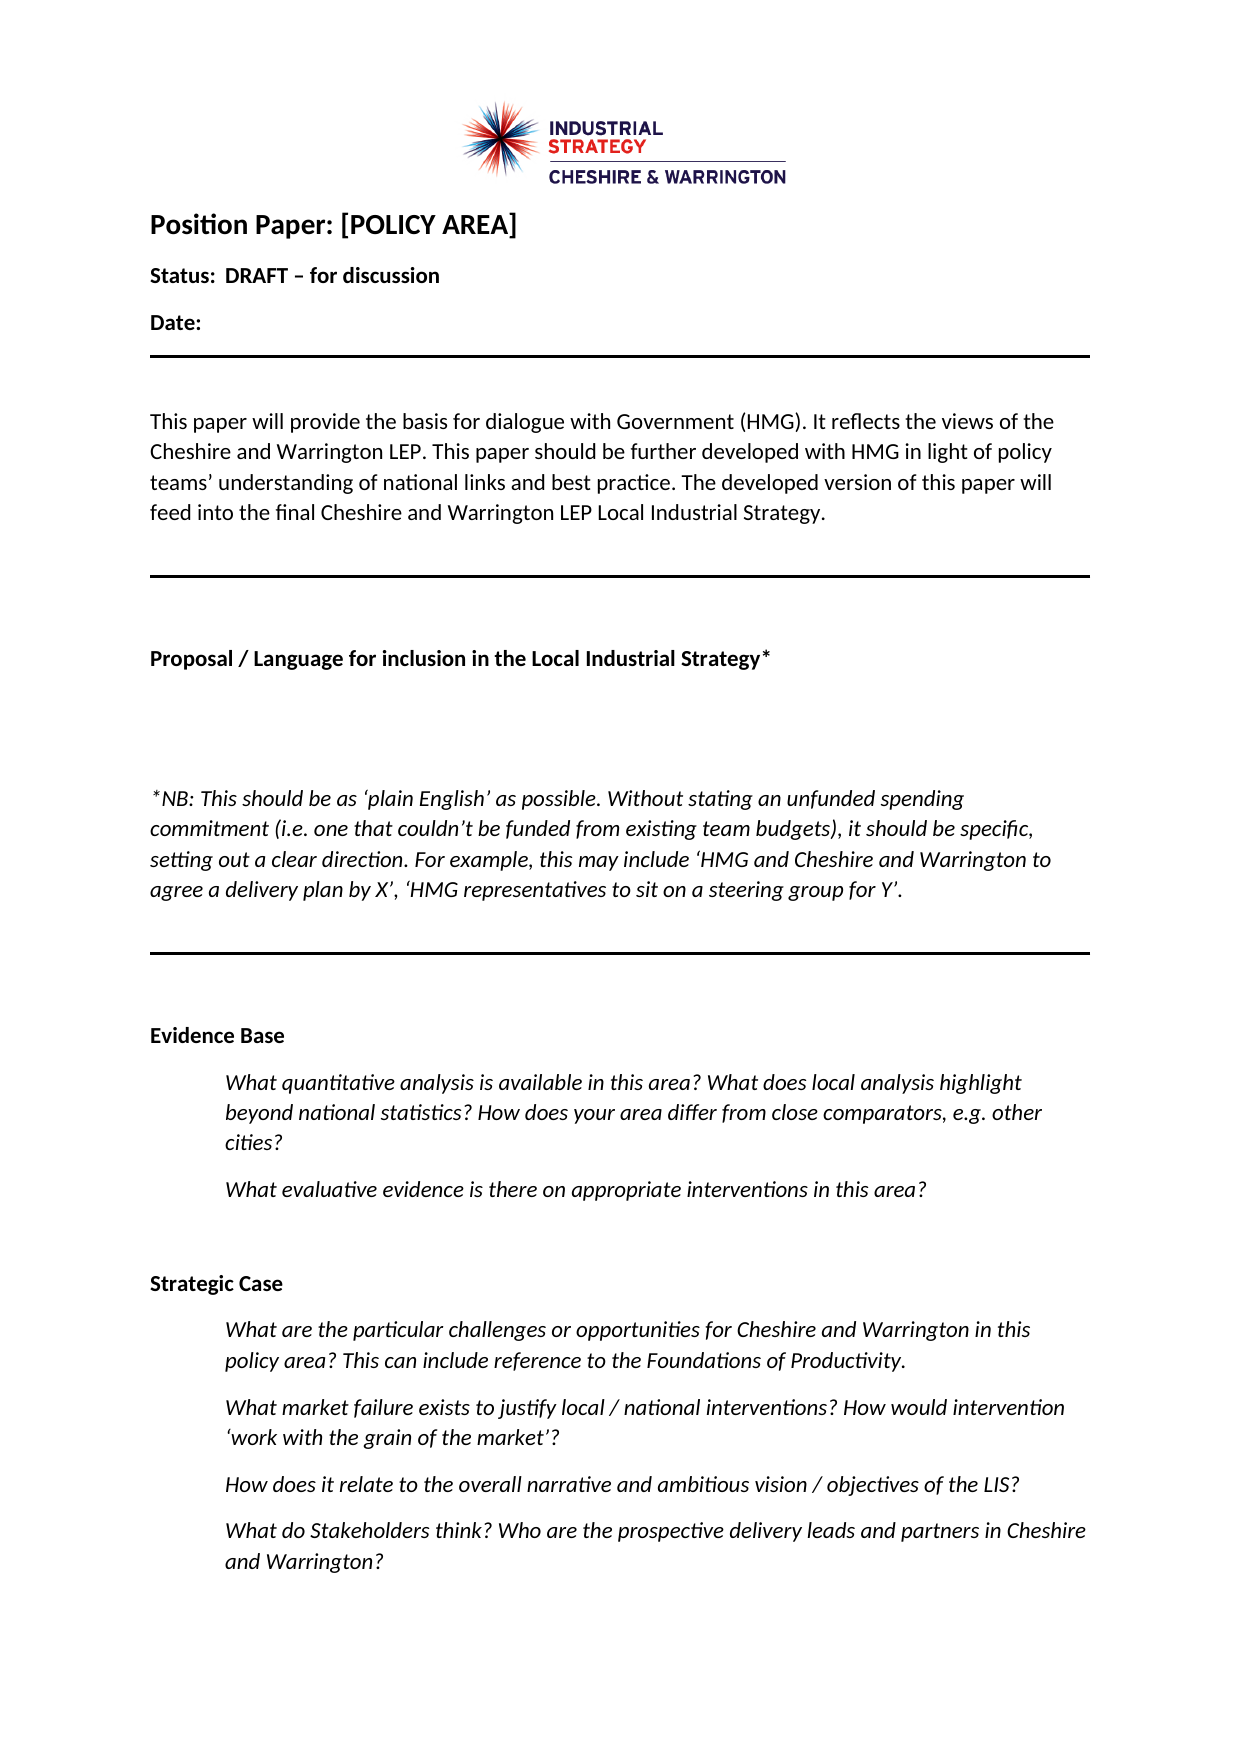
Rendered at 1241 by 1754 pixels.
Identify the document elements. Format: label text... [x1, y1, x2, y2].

text Strategic Case [150, 1269, 1090, 1297]
text Date: [150, 308, 1090, 336]
text Evidence Base [150, 1021, 1090, 1049]
text What are the particular challenges or opportunities for Cheshire and Warrington in this policy area? This can include reference to the Foundations of Productivity. [225, 1316, 1090, 1374]
text What evaluative evidence is there on appropriate interventions in this area? [225, 1175, 1090, 1203]
text What do Stakeholders think? Who are the prospective delivery leads and partners in Cheshire and Warrington? [225, 1517, 1090, 1575]
text *NB: This should be as ‘plain English’ as possible. Without stating an unfunded spending commitment (i.e. one that couldn’t be funded from existing team budgets), it should be specific, setting out a clear direction. For example, this may include ‘HMG and Cheshire and Warrington to agree a delivery plan by X’, ‘HMG representatives to sit on a steering group for Y’. [150, 784, 1090, 903]
text Proposal / Language for inclusion in the Local Industrial Strategy* [150, 644, 1090, 672]
text Position Paper: [POLICY AREA] [150, 206, 1090, 242]
text Status: DRAFT – for discussion [150, 261, 1090, 289]
text How does it relate to the overall narrative and ambitious vision / objectives of the LIS? [225, 1470, 1090, 1498]
text This paper will provide the basis for dialogue with Government (HMG). It reflects the views of the Cheshire and Warrington LEP. This paper should be further developed with HMG in light of policy teams’ understanding of national links and best practice. The developed version of this paper will feed into the final Cheshire and Warrington LEP Local Industrial Strategy. [150, 402, 1090, 526]
text What market failure exists to justify local / national interventions? How would intervention ‘work with the grain of the market’? [225, 1393, 1090, 1451]
text What quantitative analysis is available in this area? What does local analysis highlight beyond national statistics? How does your area differ from close comparators, e.g. other cities? [225, 1068, 1090, 1156]
picture [427, 73, 814, 207]
